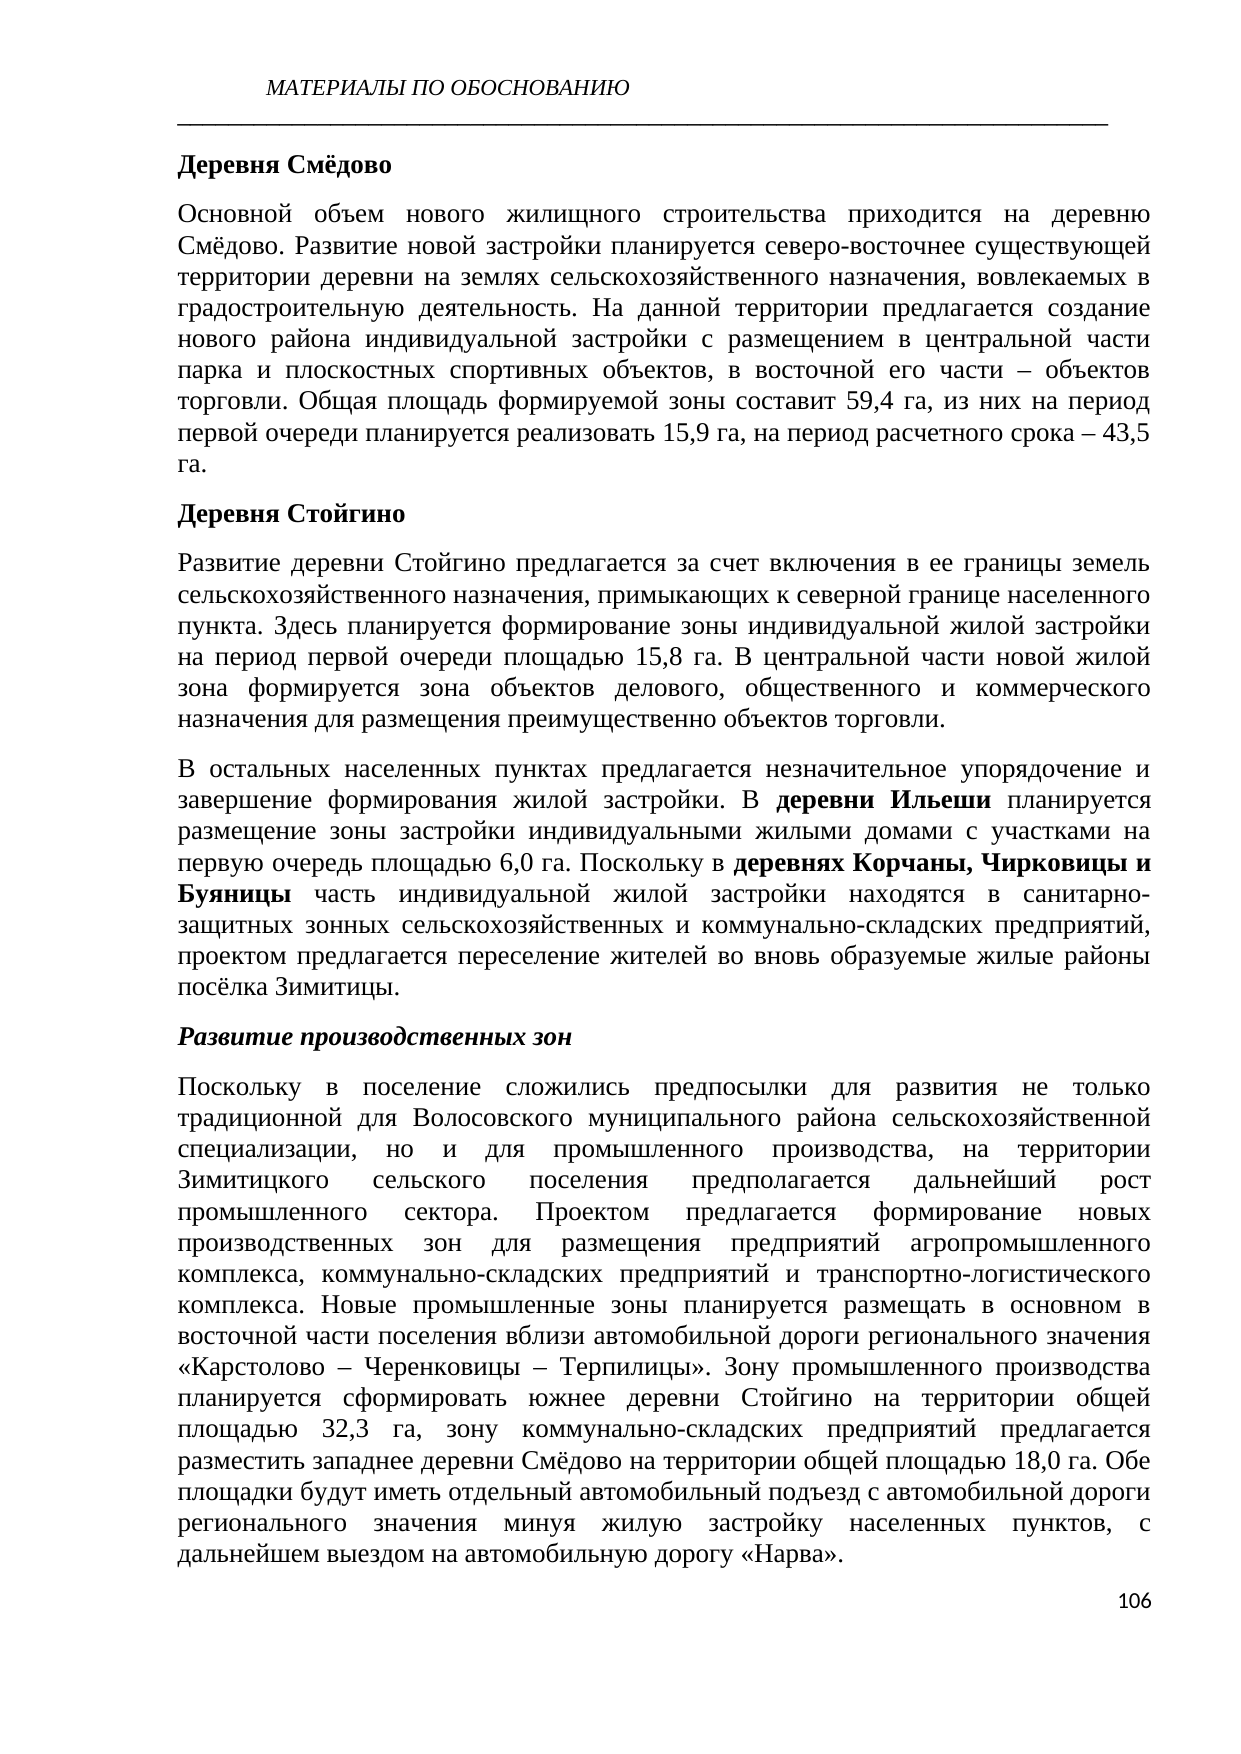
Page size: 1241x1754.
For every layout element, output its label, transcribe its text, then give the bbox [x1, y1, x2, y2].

text Деревня Смёдово [177, 148, 1152, 179]
text Основной объем нового жилищного строительства приходится на деревню Смёдово. Развитие новой застройки планируется северо-восточнее существующей территории деревни на землях сельскохозяйственного назначения, вовлекаемых в градостроительную деятельность. На данной территории предлагается создание нового района индивидуальной застройки с размещением в центральной части парка и плоскостных спортивных объектов, в восточной его части – объектов торговли. Общая площадь формируемой зоны составит 59,4 га, из них на период первой очереди планируется реализовать 15,9 га, на период расчетного срока – 43,5 га. [177, 198, 1152, 478]
text Поскольку в поселение сложились предпосылки для развития не только традиционной для Волосовского муниципального района сельскохозяйственной специализации, но и для промышленного производства, на территории Зимитицкого сельского поселения предполагается дальнейший рост промышленного сектора. Проектом предлагается формирование новых производственных зон для размещения предприятий агропромышленного комплекса, коммунально-складских предприятий и транспортно-логистического комплекса. Новые промышленные зоны планируется размещать в основном в восточной части поселения вблизи автомобильной дороги регионального значения «Карстолово – Черенковицы – Терпилицы». Зону промышленного производства планируется сформировать южнее деревни Стойгино на территории общей площадью 32,3 га, зону коммунально-складских предприятий предлагается разместить западнее деревни Смёдово на территории общей площадью 18,0 га. Обе площадки будут иметь отдельный автомобильный подъезд с автомобильной дороги регионального значения минуя жилую застройку населенных пунктов, с дальнейшем выездом на автомобильную дорогу «Нарва». [177, 1070, 1152, 1568]
text Развитие деревни Стойгино предлагается за счет включения в ее границы земель сельскохозяйственного назначения, примыкающих к северной границе населенного пункта. Здесь планируется формирование зоны индивидуальной жилой застройки на период первой очереди площадью 15,8 га. В центральной части новой жилой зона формируется зона объектов делового, общественного и коммерческого назначения для размещения преимущественно объектов торговли. [177, 547, 1152, 733]
text Развитие производственных зон [177, 1020, 1152, 1051]
text В остальных населенных пунктах предлагается незначительное упорядочение и завершение формирования жилой застройки. В деревни Ильеши планируется размещение зоны застройки индивидуальными жилыми домами с участками на первую очередь площадью 6,0 га. Поскольку в деревнях Корчаны, Чирковицы и Буяницы часть индивидуальной жилой застройки находятся в санитарно-защитных зонных сельскохозяйственных и коммунально-складских предприятий, проектом предлагается переселение жителей во вновь образуемые жилые районы посёлка Зимитицы. [177, 752, 1152, 1001]
text Деревня Стойгино [177, 497, 1152, 528]
